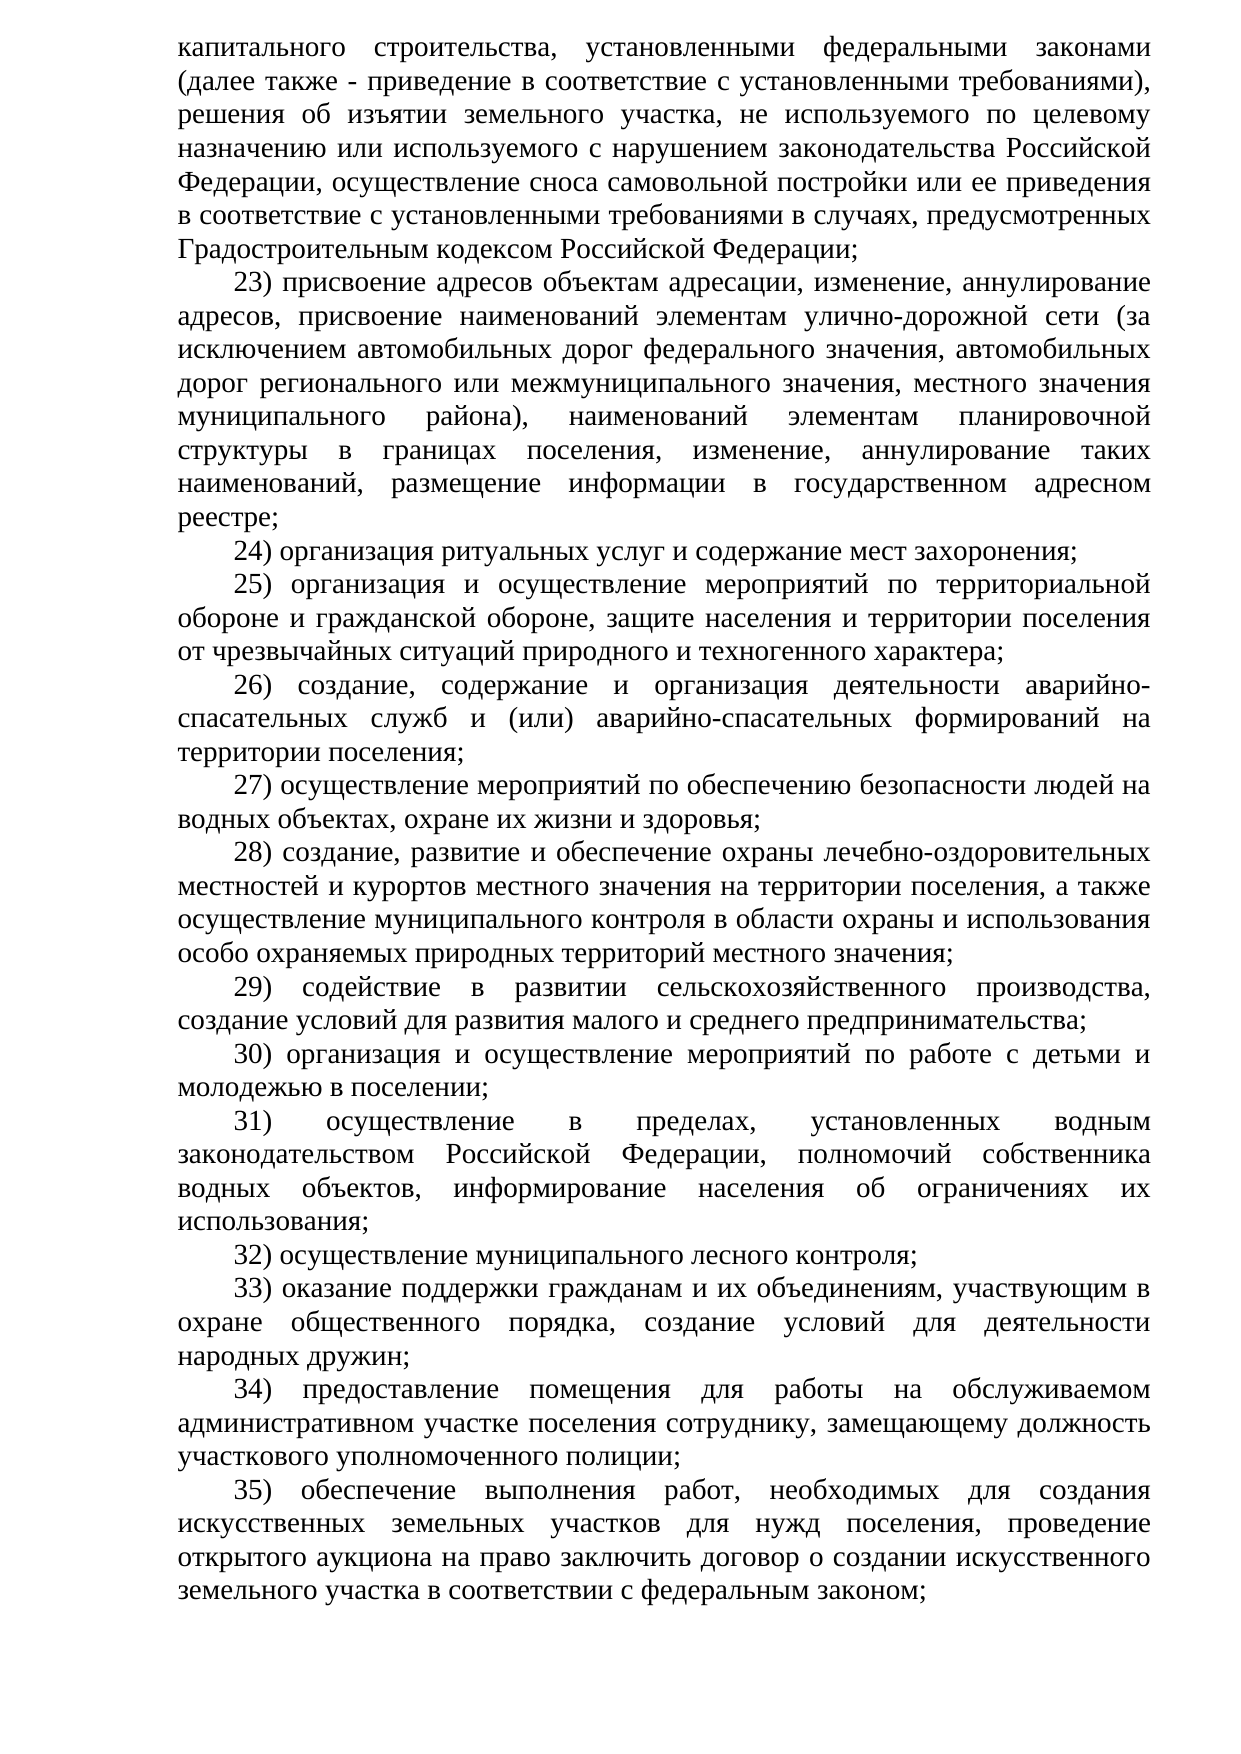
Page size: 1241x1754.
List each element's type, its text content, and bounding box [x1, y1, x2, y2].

text 28) создание, развитие и обеспечение охраны лечебно-оздоровительных местностей и курортов местного значения на территории поселения, а также осуществление муниципального контроля в области охраны и использования особо охраняемых природных территорий местного значения; [177, 834, 1152, 969]
text 25) организация и осуществление мероприятий по территориальной обороне и гражданской обороне, защите населения и территории поселения от чрезвычайных ситуаций природного и техногенного характера; [177, 566, 1152, 667]
text 31) осуществление в пределах, установленных водным законодательством Российской Федерации, полномочий собственника водных объектов, информирование населения об ограничениях их использования; [177, 1103, 1152, 1237]
text 23) присвоение адресов объектам адресации, изменение, аннулирование адресов, присвоение наименований элементам улично-дорожной сети (за исключением автомобильных дорог федерального значения, автомобильных дорог регионального или межмуниципального значения, местного значения муниципального района), наименований элементам планировочной структуры в границах поселения, изменение, аннулирование таких наименований, размещение информации в государственном адресном реестре; [177, 264, 1152, 533]
text 32) осуществление муниципального лесного контроля; [177, 1237, 1152, 1271]
text 26) создание, содержание и организация деятельности аварийно-спасательных служб и (или) аварийно-спасательных формирований на территории поселения; [177, 667, 1152, 767]
text 34) предоставление помещения для работы на обслуживаемом административном участке поселения сотруднику, замещающему должность участкового уполномоченного полиции; [177, 1371, 1152, 1472]
text 29) содействие в развитии сельскохозяйственного производства, создание условий для развития малого и среднего предпринимательства; [177, 969, 1152, 1036]
text 35) обеспечение выполнения работ, необходимых для создания искусственных земельных участков для нужд поселения, проведение открытого аукциона на право заключить договор о создании искусственного земельного участка в соответствии с федеральным законом; [177, 1472, 1152, 1606]
text 33) оказание поддержки гражданам и их объединениям, участвующим в охране общественного порядка, создание условий для деятельности народных дружин; [177, 1271, 1152, 1371]
text 27) осуществление мероприятий по обеспечению безопасности людей на водных объектах, охране их жизни и здоровья; [177, 767, 1152, 834]
text 24) организация ритуальных услуг и содержание мест захоронения; [177, 533, 1152, 566]
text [177, 29, 1152, 264]
text 30) организация и осуществление мероприятий по работе с детьми и молодежью в поселении; [177, 1036, 1152, 1103]
